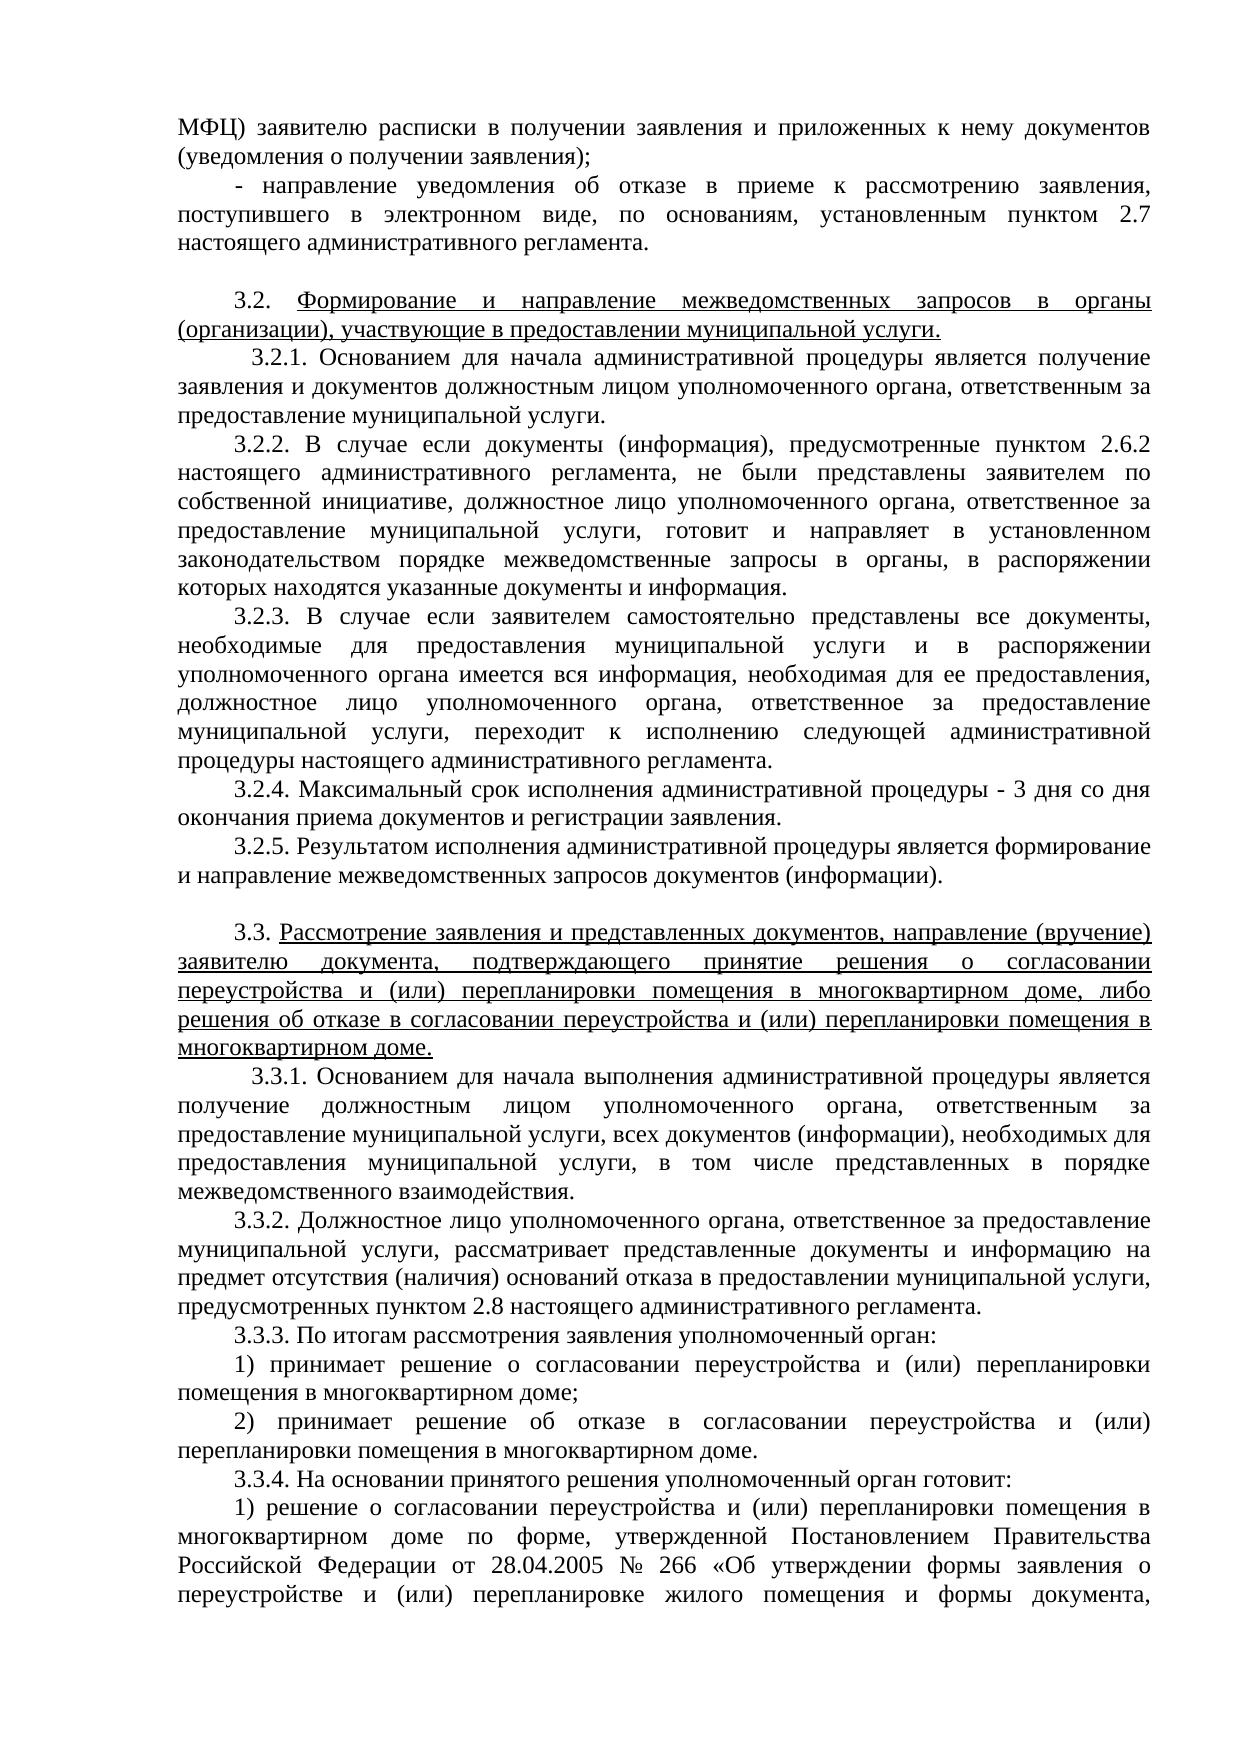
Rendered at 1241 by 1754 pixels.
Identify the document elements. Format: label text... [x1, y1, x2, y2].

text 3.3. Рассмотрение заявления и представленных документов, направление (вручение) заявителю документа, подтверждающего принятие решения о согласовании переустройства и (или) перепланировки помещения в многоквартирном доме, либо решения об отказе в согласовании переустройства и (или) перепланировки помещения в многоквартирном доме. [177, 972, 1152, 1000]
text 3.3. Рассмотрение заявления и представленных документов, направление (вручение) заявителю документа, подтверждающего принятие решения о согласовании переустройства и (или) перепланировки помещения в многоквартирном доме, либо решения об отказе в согласовании переустройства и (или) перепланировки помещения в многоквартирном доме. [177, 1001, 1152, 1029]
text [177, 1492, 1152, 1607]
text - направление уведомления об отказе в приеме к рассмотрению заявления, поступившего в электронном виде, по основаниям, установленным пунктом 2.7 настоящего административного регламента. [177, 170, 1152, 256]
text 3.2.2. В случае если документы (информация), предусмотренные пунктом 2.6.2 настоящего административного регламента, не были представлены заявителем по собственной инициативе, должностное лицо уполномоченного органа, ответственное за предоставление муниципальной услуги, готовит и направляет в установленном законодательством порядке межведомственные запросы в органы, в распоряжении которых находятся указанные документы и информация. [177, 429, 1152, 601]
text 2) принимает решение об отказе в согласовании переустройства и (или) перепланировки помещения в многоквартирном доме. [177, 1406, 1152, 1464]
text 1) принимает решение о согласовании переустройства и (или) перепланировки помещения в многоквартирном доме; [177, 1349, 1152, 1406]
text 3.2.5. Результатом исполнения административной процедуры является формирование и направление межведомственных запросов документов (информации). [177, 831, 1152, 889]
text 3.2.1. Основанием для начала административной процедуры является получение заявления и документов должностным лицом уполномоченного органа, ответственным за предоставление муниципальной услуги. [177, 342, 1152, 429]
text 3.3.3. По итогам рассмотрения заявления уполномоченный орган: [177, 1320, 1152, 1349]
text 3.3.2. Должностное лицо уполномоченного органа, ответственное за предоставление муниципальной услуги, рассматривает представленные документы и информацию на предмет отсутствия (наличия) оснований отказа в предоставлении муниципальной услуги, предусмотренных пунктом 2.8 настоящего административного регламента. [177, 1205, 1152, 1320]
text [177, 112, 1152, 170]
text 3.2.3. В случае если заявителем самостоятельно представлены все документы, необходимые для предоставления муниципальной услуги и в распоряжении уполномоченного органа имеется вся информация, необходимая для ее предоставления, должностное лицо уполномоченного органа, ответственное за предоставление муниципальной услуги, переходит к исполнению следующей административной процедуры настоящего административного регламента. [177, 601, 1152, 774]
text 3.3.1. Основанием для начала выполнения административной процедуры является получение должностным лицом уполномоченного органа, ответственным за предоставление муниципальной услуги, всех документов (информации), необходимых для предоставления муниципальной услуги, в том числе представленных в порядке межведомственного взаимодействия. [177, 1061, 1152, 1205]
text 3.3. Рассмотрение заявления и представленных документов, направление (вручение) заявителю документа, подтверждающего принятие решения о согласовании переустройства и (или) перепланировки помещения в многоквартирном доме, либо решения об отказе в согласовании переустройства и (или) перепланировки помещения в многоквартирном доме. [177, 917, 1152, 971]
text 3.3. Рассмотрение заявления и представленных документов, направление (вручение) заявителю документа, подтверждающего принятие решения о согласовании переустройства и (или) перепланировки помещения в многоквартирном доме, либо решения об отказе в согласовании переустройства и (или) перепланировки помещения в многоквартирном доме. [177, 1030, 1152, 1061]
text 3.2.4. Максимальный срок исполнения административной процедуры - 3 дня со дня окончания приема документов и регистрации заявления. [177, 774, 1152, 831]
text 3.2. Формирование и направление межведомственных запросов в органы (организации), участвующие в предоставлении муниципальной услуги. [177, 285, 1152, 342]
text 3.3.4. На основании принятого решения уполномоченный орган готовит: [177, 1464, 1152, 1492]
